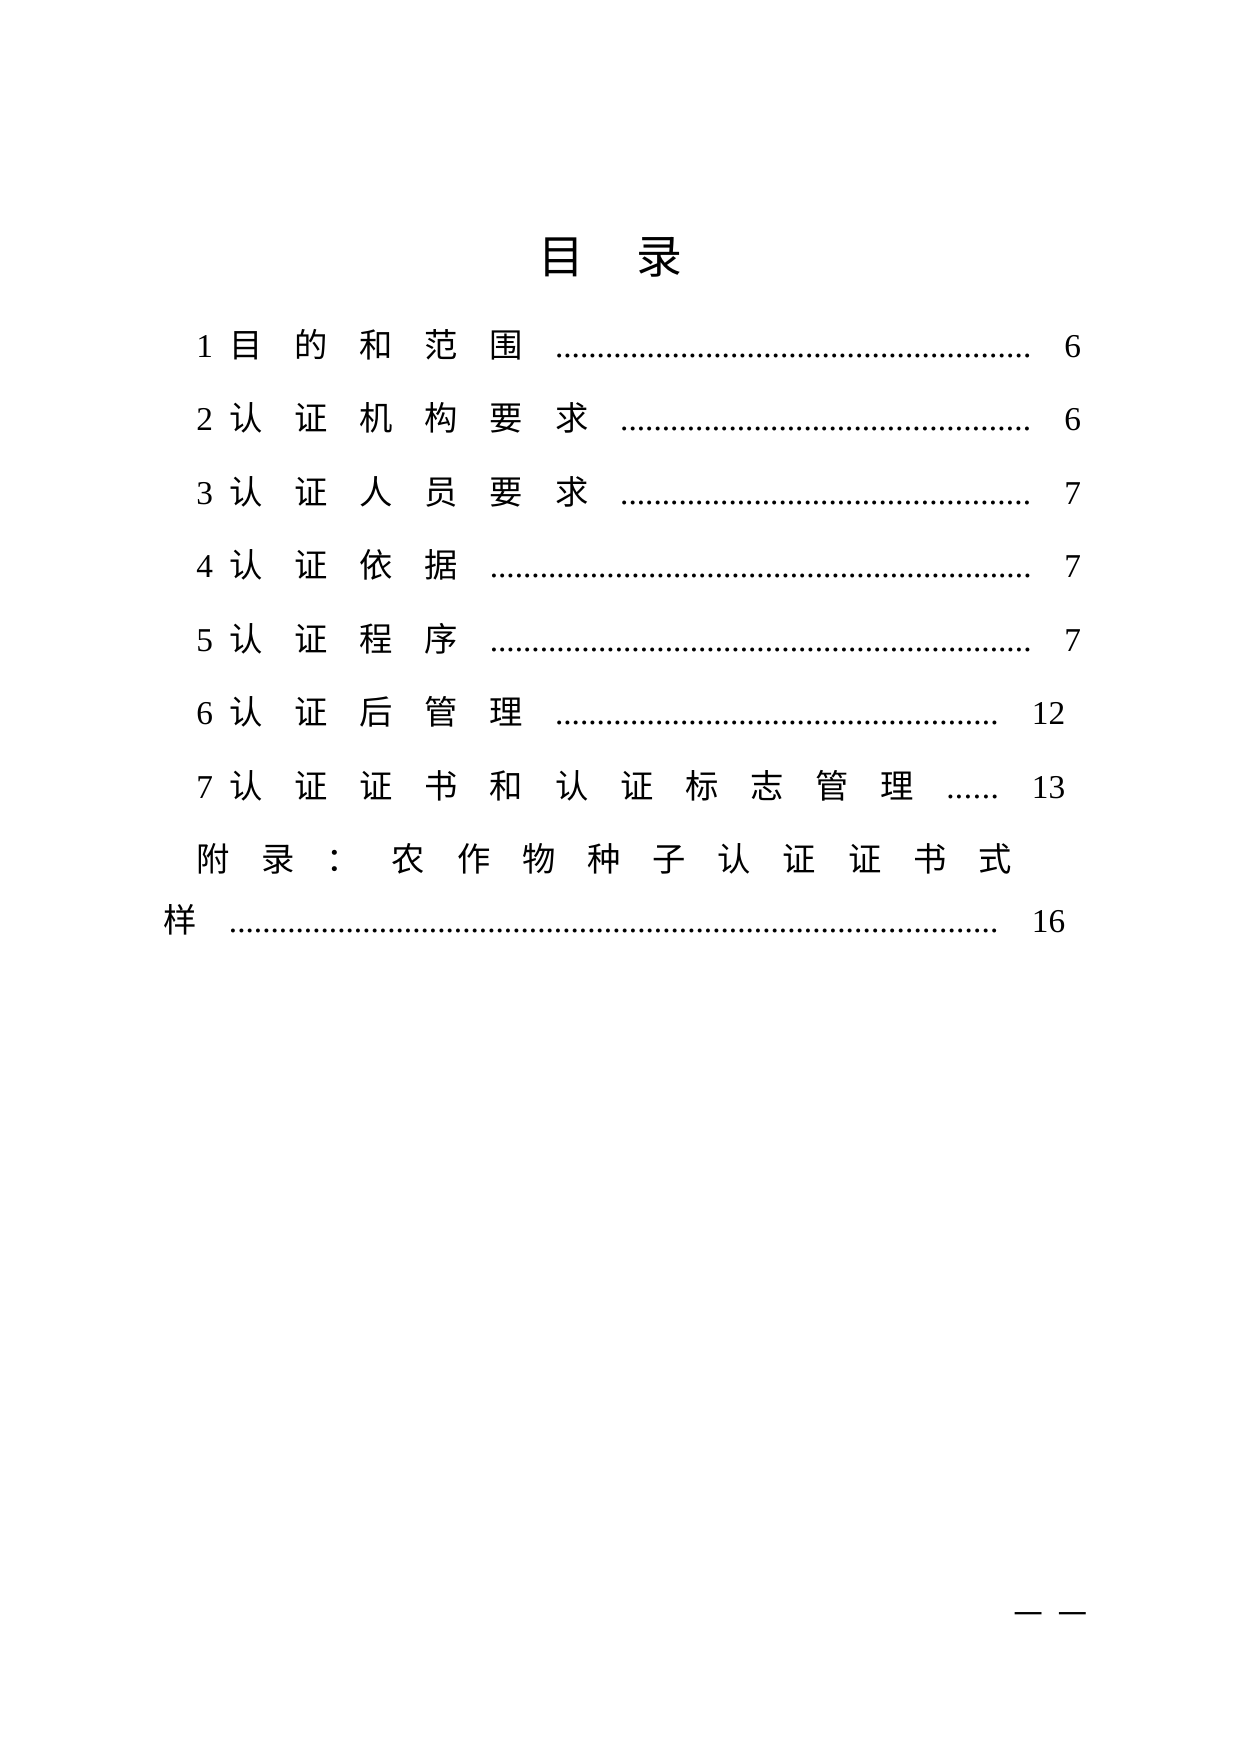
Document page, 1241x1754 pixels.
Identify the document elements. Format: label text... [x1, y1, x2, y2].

text 1 目的和范围 6 [164, 312, 1077, 373]
text 4 认证依据 7 [164, 533, 1077, 594]
text 2 认证机构要求 6 [164, 386, 1077, 447]
text 目 录 [164, 208, 1077, 299]
text 6 认证后管理 12 [164, 680, 1077, 741]
text 7 认证证书和认证标志管理 13 [164, 753, 1077, 814]
text 5 认证程序 7 [164, 606, 1077, 667]
text 附录：农作物种子认证证书式样 16 [164, 827, 1077, 949]
text 3 认证人员要求 7 [164, 459, 1077, 520]
